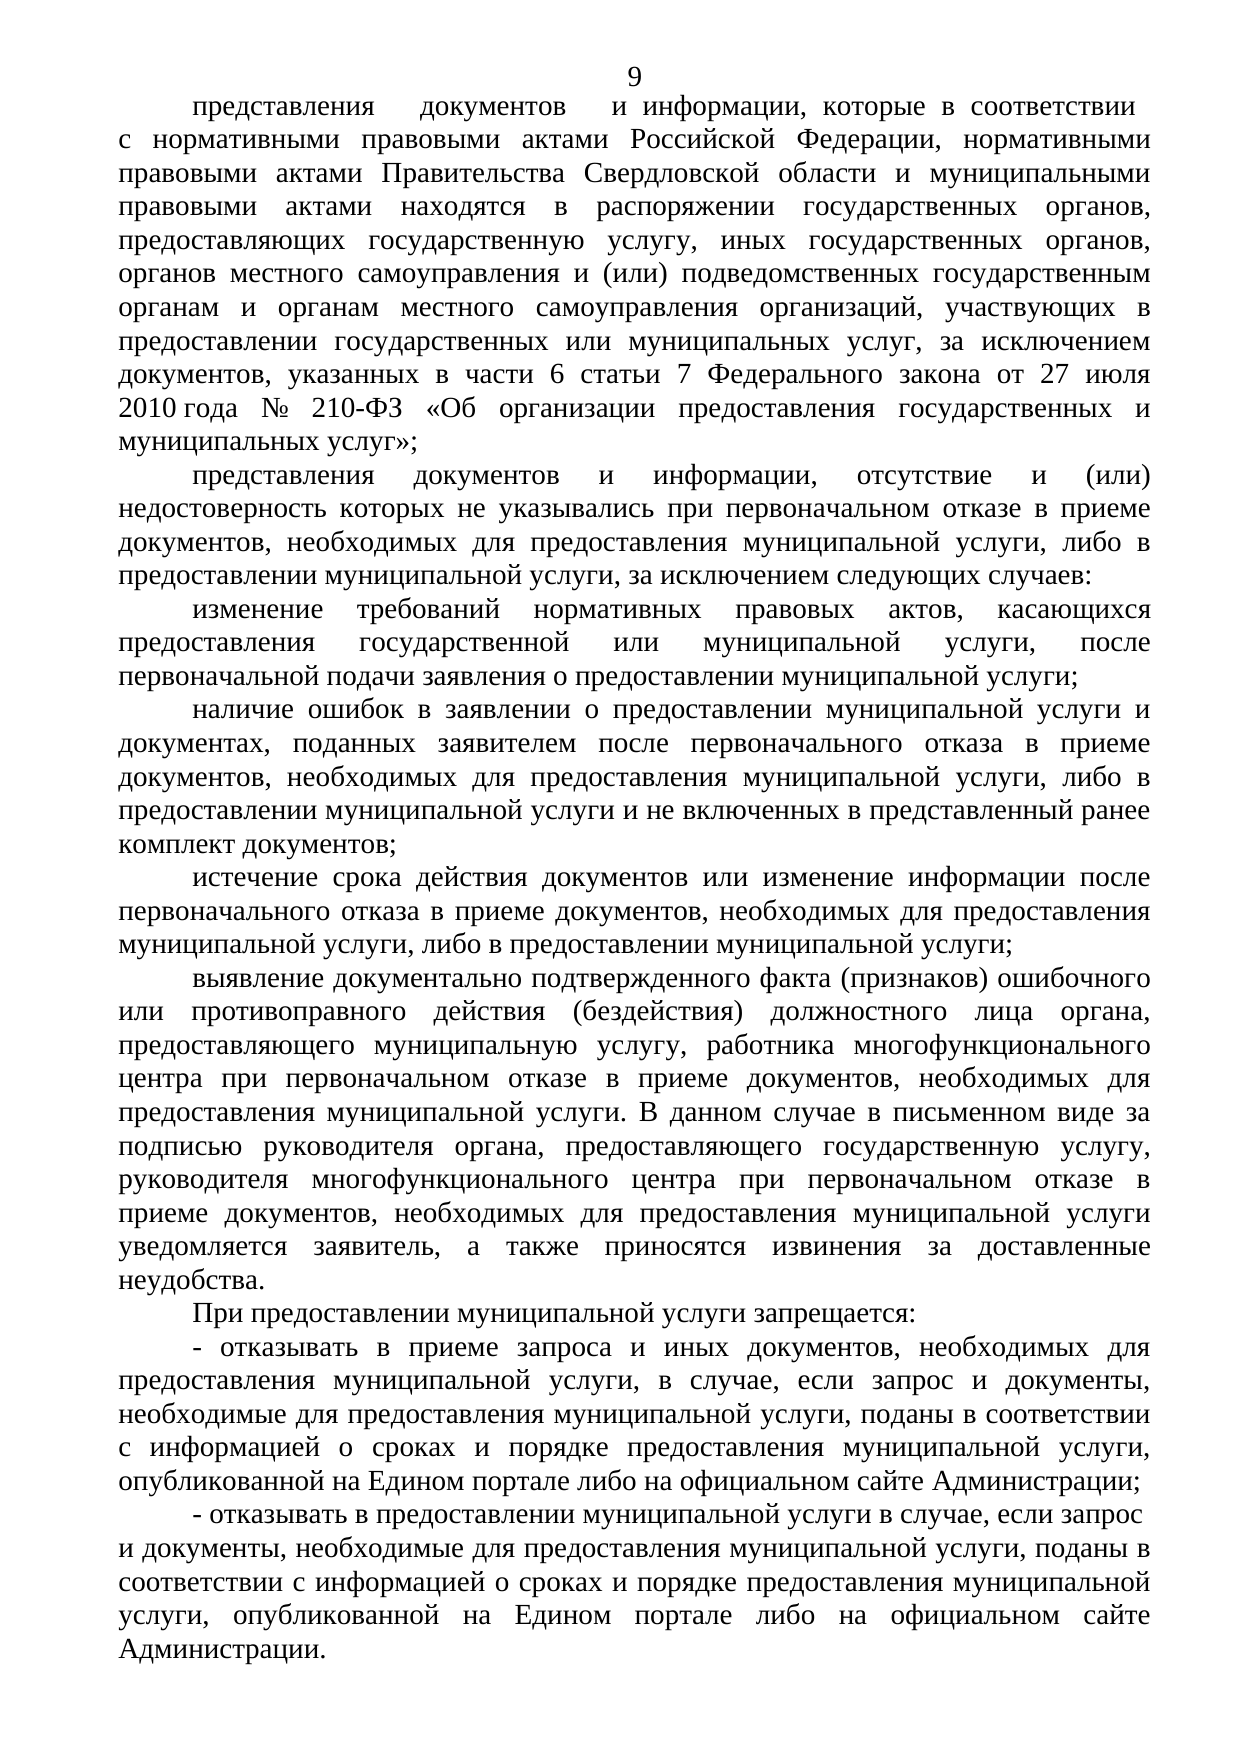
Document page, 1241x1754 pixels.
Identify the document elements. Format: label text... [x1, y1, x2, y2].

text При предоставлении муниципальной услуги запрещается: [118, 1295, 1152, 1329]
text представления документов и информации, которые в соответствии с нормативными правовыми актами Российской Федерации, нормативными правовыми актами Правительства Свердловской области и муниципальными правовыми актами находятся в распоряжении государственных органов, предоставляющих государственную услугу, иных государственных органов, органов местного самоуправления и (или) подведомственных государственным органам и органам местного самоуправления организаций, участвующих в предоставлении государственных или муниципальных услуг, за исключением документов, указанных в части 6 статьи 7 Федерального закона от 27 июля 2010 года № 210-ФЗ «Об организации предоставления государственных и муниципальных услуг»; [118, 88, 1152, 457]
text - отказывать в предоставлении муниципальной услуги в случае, если запрос и документы, необходимые для предоставления муниципальной услуги, поданы в соответствии с информацией о сроках и порядке предоставления муниципальной услуги, опубликованной на Едином портале либо на официальном сайте Администрации. [118, 1497, 1152, 1664]
text представления документов и информации, отсутствие и (или) недостоверность которых не указывались при первоначальном отказе в приеме документов, необходимых для предоставления муниципальной услуги, либо в предоставлении муниципальной услуги, за исключением следующих случаев: [118, 457, 1152, 591]
text выявление документально подтвержденного факта (признаков) ошибочного или противоправного действия (бездействия) должностного лица органа, предоставляющего муниципальную услугу, работника многофункционального центра при первоначальном отказе в приеме документов, необходимых для предоставления муниципальной услуги. В данном случае в письменном виде за подписью руководителя органа, предоставляющего государственную услугу, руководителя многофункционального центра при первоначальном отказе в приеме документов, необходимых для предоставления муниципальной услуги уведомляется заявитель, а также приносятся извинения за доставленные неудобства. [118, 960, 1152, 1295]
text наличие ошибок в заявлении о предоставлении муниципальной услуги и документах, поданных заявителем после первоначального отказа в приеме документов, необходимых для предоставления муниципальной услуги, либо в предоставлении муниципальной услуги и не включенных в представленный ранее комплект документов; [118, 692, 1152, 859]
text - отказывать в приеме запроса и иных документов, необходимых для предоставления муниципальной услуги, в случае, если запрос и документы, необходимые для предоставления муниципальной услуги, поданы в соответствии с информацией о сроках и порядке предоставления муниципальной услуги, опубликованной на Едином портале либо на официальном сайте Администрации; [118, 1329, 1152, 1497]
text истечение срока действия документов или изменение информации после первоначального отказа в приеме документов, необходимых для предоставления муниципальной услуги, либо в предоставлении муниципальной услуги; [118, 859, 1152, 960]
text изменение требований нормативных правовых актов, касающихся предоставления государственной или муниципальной услуги, после первоначальной подачи заявления о предоставлении муниципальной услуги; [118, 591, 1152, 692]
